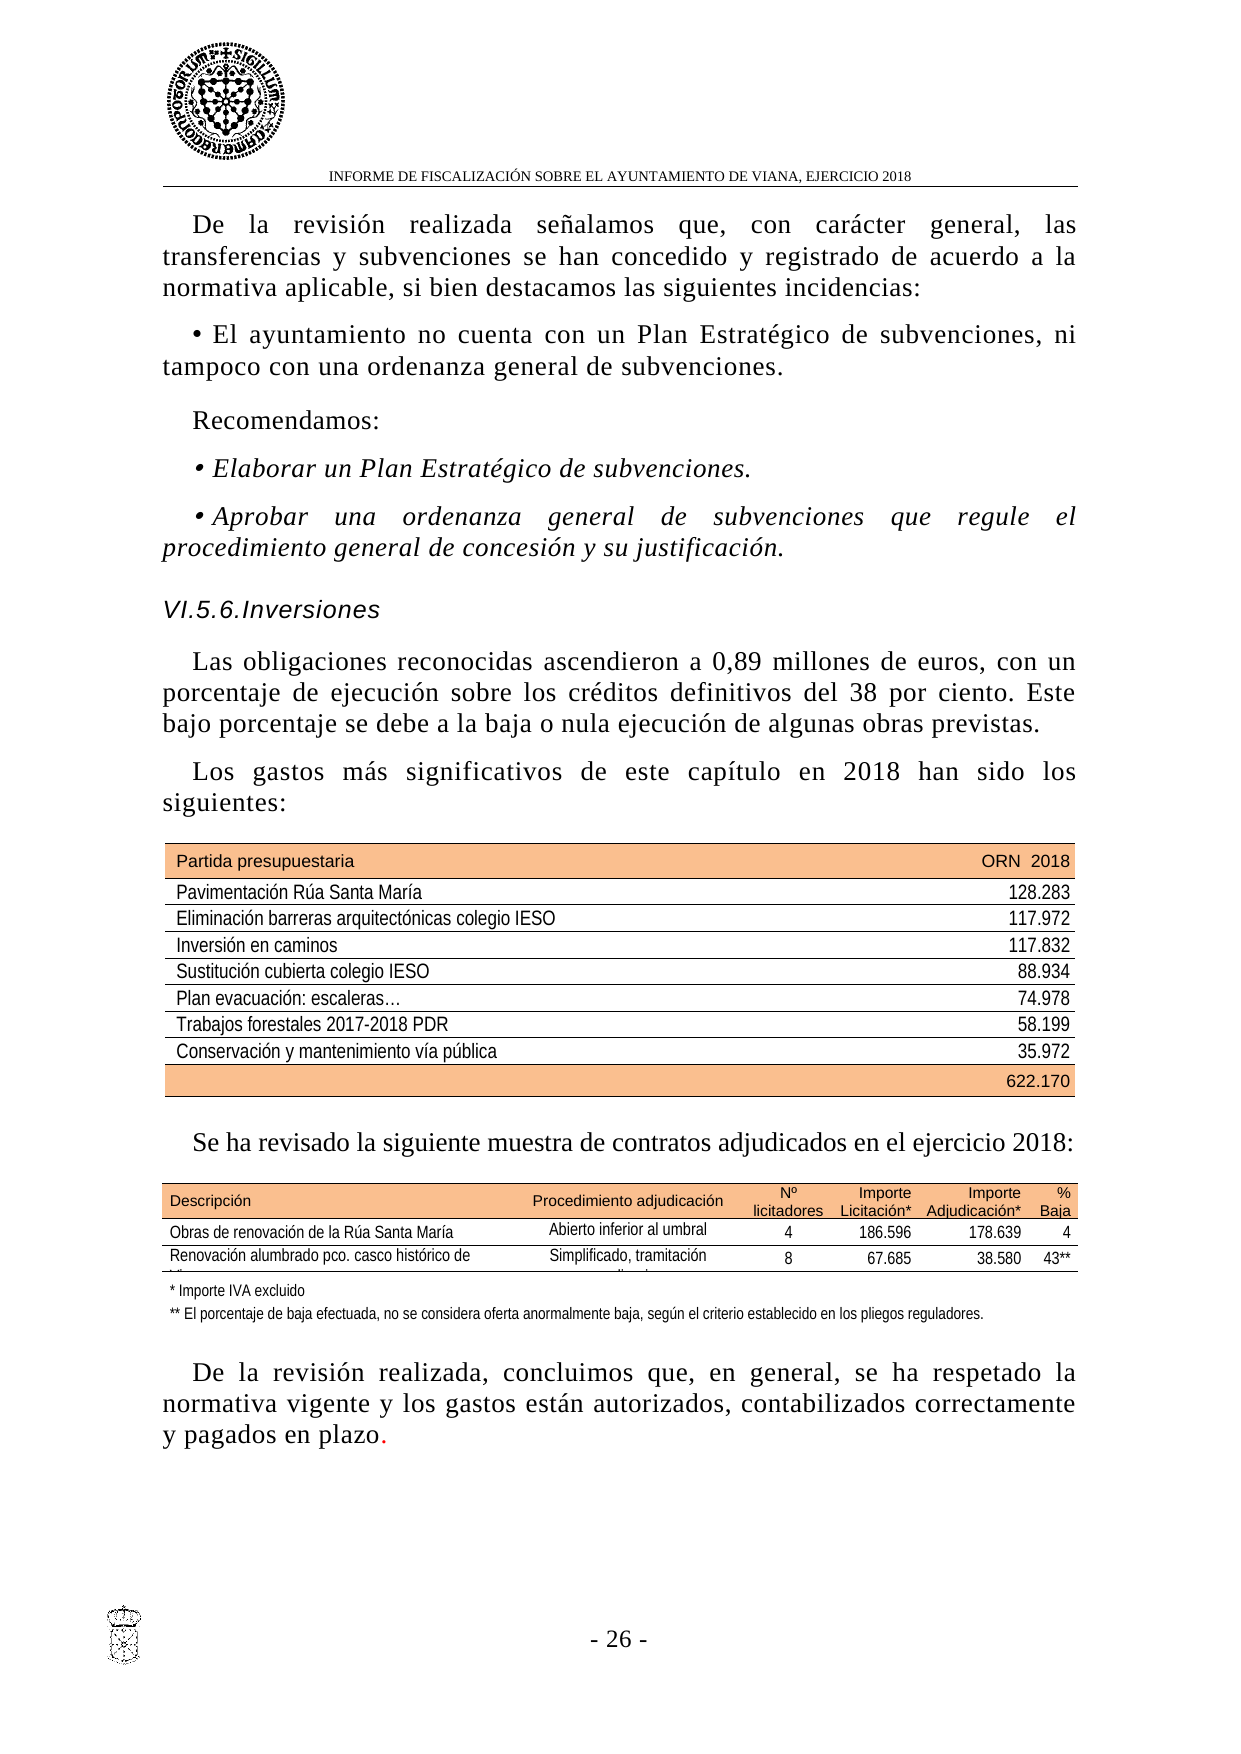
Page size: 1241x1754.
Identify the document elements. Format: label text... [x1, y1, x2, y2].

list El ayuntamiento no cuenta con un Plan Estratégico de subvenciones, ni tampoco con una ordenanza general de subvenciones. [162, 319, 1078, 381]
table_cell 128.283 [795, 879, 1075, 904]
picture [105, 1604, 142, 1666]
table_cell Abierto inferior al umbral europeo [512, 1219, 744, 1244]
table_cell Trabajos forestales 2017-2018 PDR [165, 1012, 795, 1037]
picture [162, 38, 289, 164]
table_cell Inversión en caminos [165, 932, 795, 957]
table_cell 38.580 [919, 1246, 1028, 1271]
table_cell Renovación alumbrado pco. casco histórico de Viana [162, 1246, 512, 1271]
text * Importe IVA excluido [162, 1281, 1078, 1300]
list Aprobar una ordenanza general de subvenciones que regule el procedimiento general de concesión y su justificación. [162, 500, 1078, 562]
table_cell 74.978 [795, 985, 1075, 1011]
table_cell 186.596 [833, 1219, 919, 1244]
table_cell 58.199 [795, 1012, 1075, 1037]
text Se ha revisado la siguiente muestra de contratos adjudicados en el ejercicio 2018: [162, 1126, 1078, 1158]
text ** El porcentaje de baja efectuada, no se considera oferta anormalmente baja, según el criterio establecido en los pliegos reguladores. [162, 1304, 1078, 1323]
table_header Procedimiento adjudicación [512, 1184, 744, 1218]
table_cell 178.639 [919, 1219, 1028, 1244]
table_cell Pavimentación Rúa Santa María [165, 879, 795, 904]
table_header Importe Adjudicación* [919, 1184, 1028, 1218]
table_header % Baja [1028, 1184, 1078, 1218]
table_header Partida presupuestaria [165, 844, 795, 878]
table_cell Plan evacuación: escaleras… [165, 985, 795, 1011]
list Elaborar un Plan Estratégico de subvenciones. [162, 452, 1078, 483]
table_cell 35.972 [795, 1038, 1075, 1064]
table_header Nº licitadores [744, 1184, 833, 1218]
text De la revisión realizada, concluimos que, en general, se ha respetado la normativa vigente y los gastos están autorizados, contabilizados correctamente y pagados en plazo. [162, 1356, 1078, 1450]
table_cell 4 [744, 1219, 833, 1244]
text VI.5.6.Inversiones [162, 595, 1078, 624]
table_cell 622.170 [795, 1065, 1075, 1096]
table_cell Simplificado, tramitación ordinaria [512, 1246, 744, 1271]
table_header Descripción [162, 1184, 512, 1218]
table_cell 88.934 [795, 959, 1075, 984]
text De la revisión realizada señalamos que, con carácter general, las transferencias y subvenciones se han concedido y registrado de acuerdo a la normativa aplicable, si bien destacamos las siguientes incidencias: [162, 208, 1078, 302]
table_cell Conservación y mantenimiento vía pública [165, 1038, 795, 1064]
table_cell 117.832 [795, 932, 1075, 957]
text Los gastos más significativos de este capítulo en 2018 han sido los siguientes: [162, 755, 1078, 817]
table_cell 67.685 [833, 1246, 919, 1271]
table_cell 117.972 [795, 905, 1075, 931]
table_cell 8 [744, 1246, 833, 1271]
table_header ORN 2018 [795, 844, 1075, 878]
table_cell 4 [1028, 1219, 1078, 1244]
table_cell Sustitución cubierta colegio IESO [165, 959, 795, 984]
table_header Importe Licitación* [833, 1184, 919, 1218]
text Las obligaciones reconocidas ascendieron a 0,89 millones de euros, con un porcentaje de ejecución sobre los créditos definitivos del 38 por ciento. Este bajo porcentaje se debe a la baja o nula ejecución de algunas obras previstas. [162, 645, 1078, 738]
table_cell 43** [1028, 1246, 1078, 1271]
text Recomendamos: [162, 404, 1078, 435]
table_cell [165, 1065, 795, 1096]
table_cell Eliminación barreras arquitectónicas colegio IESO [165, 905, 795, 931]
table_cell Obras de renovación de la Rúa Santa María [162, 1219, 512, 1244]
